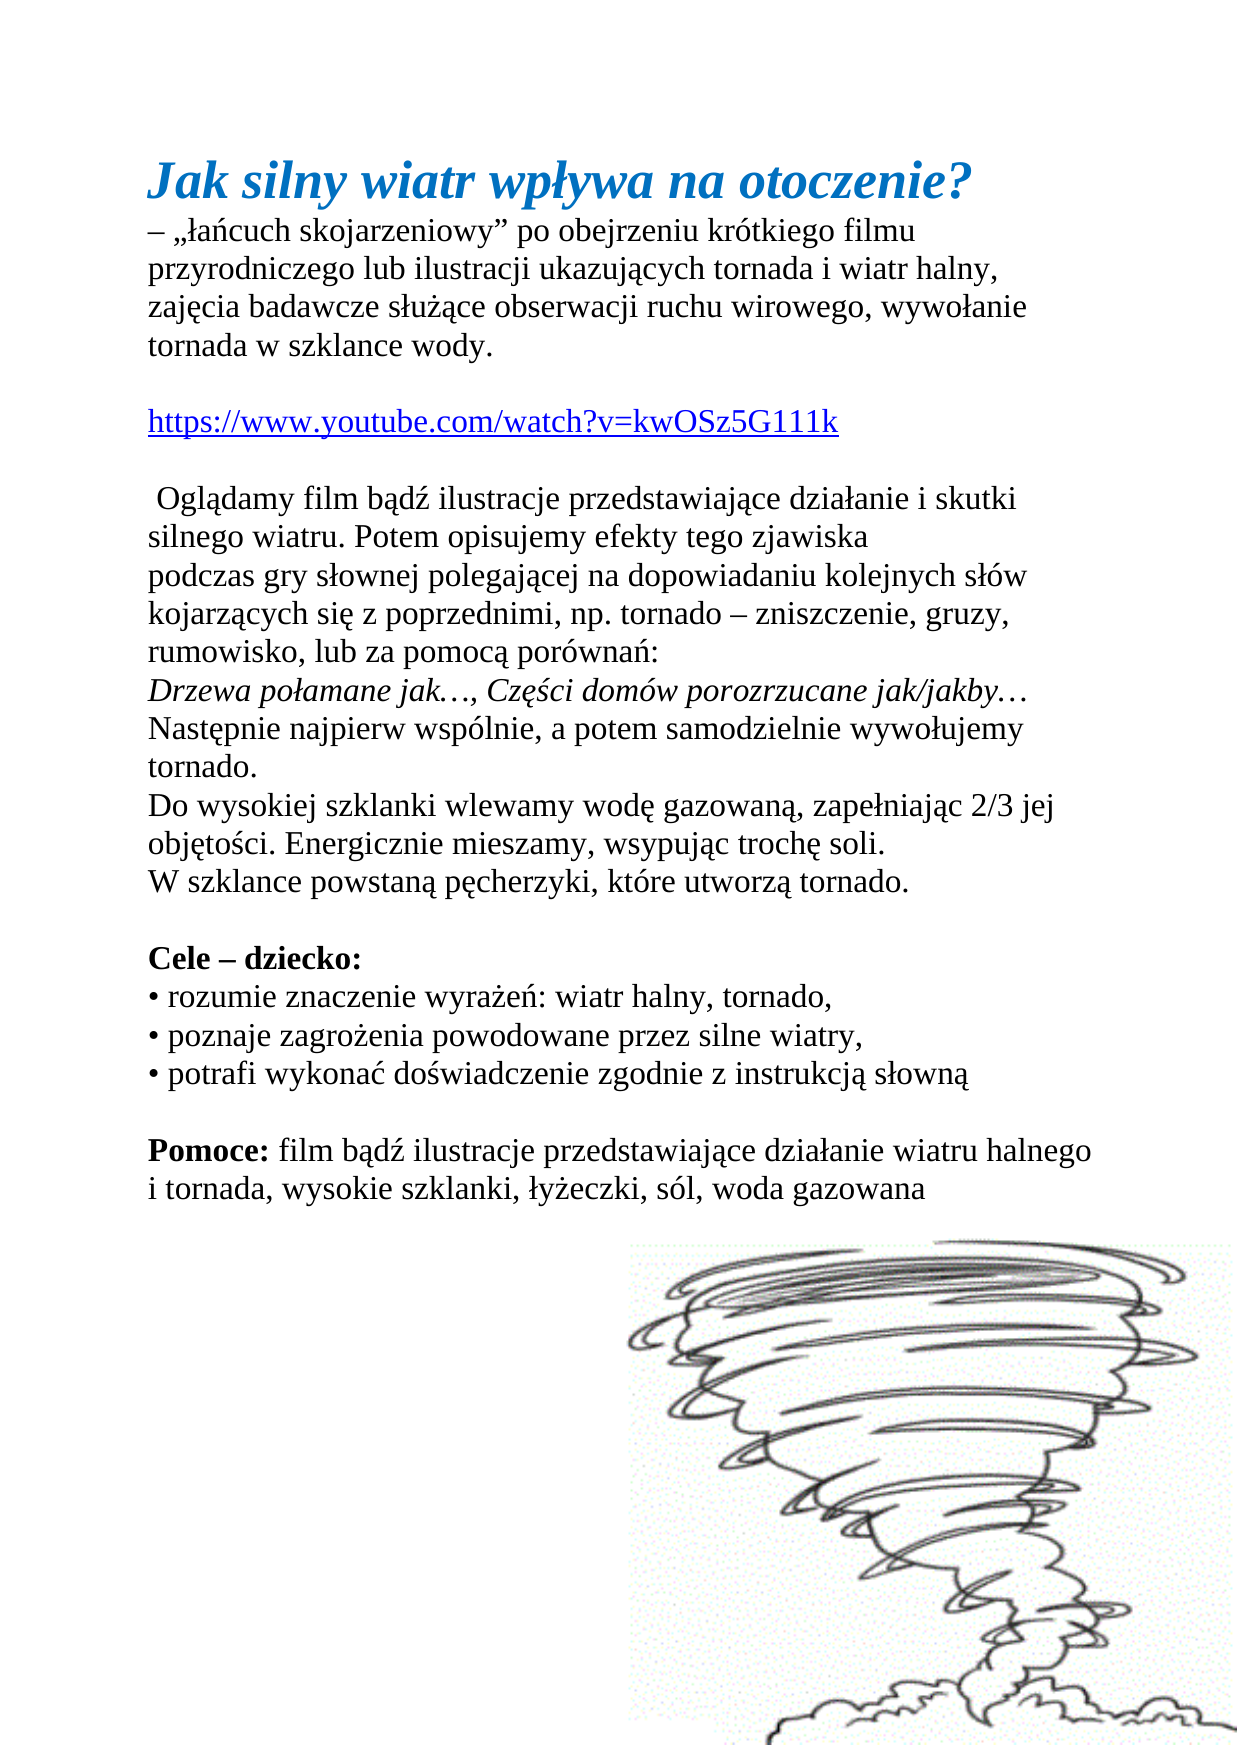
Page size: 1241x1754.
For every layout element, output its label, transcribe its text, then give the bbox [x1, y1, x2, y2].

text Cele – dziecko: [148, 938, 1093, 977]
text • potrafi wykonać doświadczenie zgodnie z instrukcją słowną [148, 1053, 1093, 1092]
picture [625, 1235, 1237, 1745]
text https://www.youtube.com/watch?v=kwOSz5G111k [148, 402, 1093, 440]
text Drzewa połamane jak…, Części domów porozrzucane jak/jakby… Następnie najpierw wspólnie, a potem samodzielnie wywołujemy tornado. Do wysokiej szklanki wlewamy wodę gazowaną, zapełniając 2/3 jej objętości. Energicznie mieszamy, wsypując trochę soli. W szklance powstaną pęcherzyki, które utworzą tornado. [148, 670, 1093, 900]
text • poznaje zagrożenia powodowane przez silne wiatry, [148, 1015, 1093, 1053]
text Jak silny wiatr wpływa na otoczenie? [148, 148, 1093, 210]
text podczas gry słownej polegającej na dopowiadaniu kolejnych słów kojarzących się z poprzednimi, np. tornado – zniszczenie, gruzy, rumowisko, lub za pomocą porównań: [148, 555, 1093, 670]
text • rozumie znaczenie wyrażeń: wiatr halny, tornado, [148, 977, 1093, 1015]
text Oglądamy film bądź ilustracje przedstawiające działanie i skutki silnego wiatru. Potem opisujemy efekty tego zjawiska [148, 440, 1093, 555]
text Pomoce: film bądź ilustracje przedstawiające działanie wiatru halnego i tornada, wysokie szklanki, łyżeczki, sól, woda gazowana [148, 1130, 1093, 1207]
text – „łańcuch skojarzeniowy” po obejrzeniu krótkiego filmu przyrodniczego lub ilustracji ukazujących tornada i wiatr halny, zajęcia badawcze służące obserwacji ruchu wirowego, wywołanie tornada w szklance wody. [148, 210, 1093, 363]
